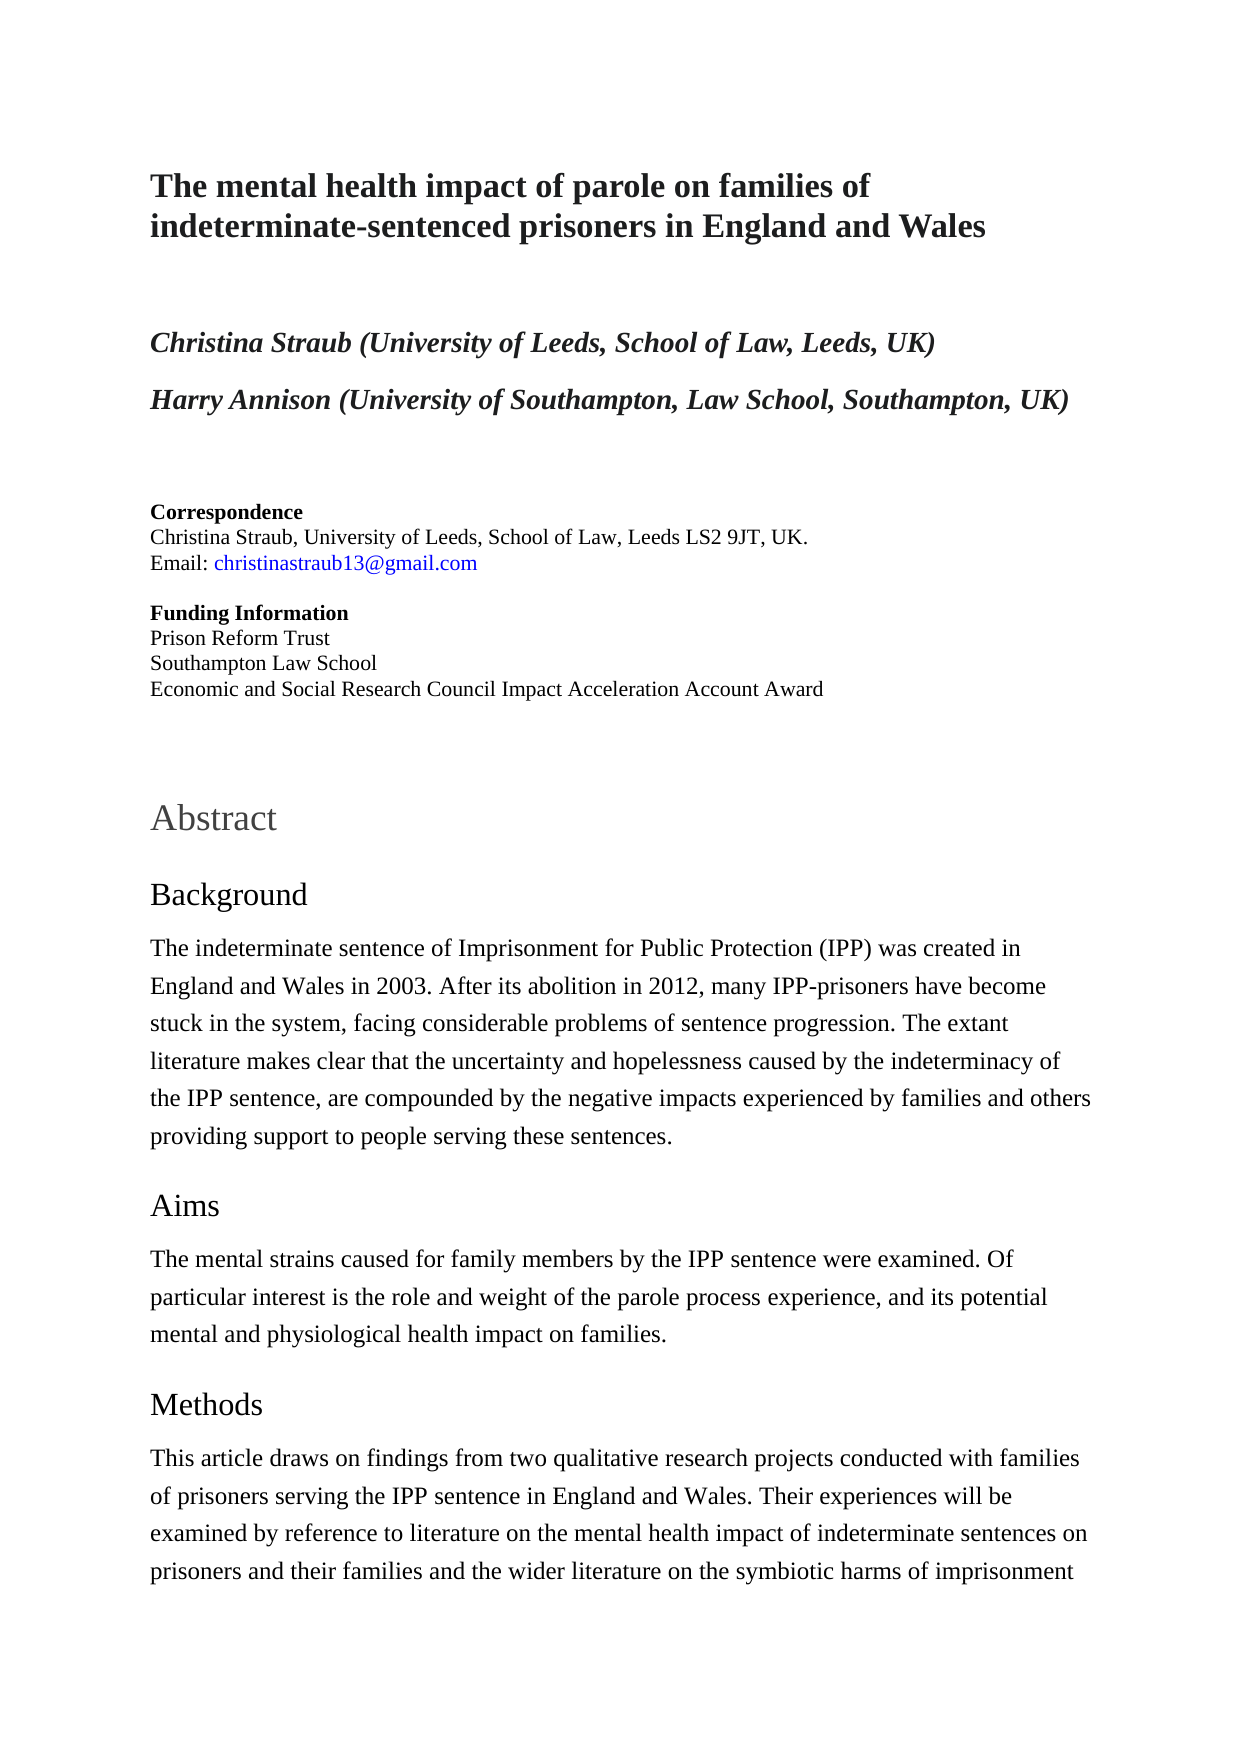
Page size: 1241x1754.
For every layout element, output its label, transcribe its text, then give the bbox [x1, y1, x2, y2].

text Economic and Social Research Council Impact Acceleration Account Award [150, 676, 1096, 701]
text The indeterminate sentence of Imprisonment for Public Protection (IPP) was created in England and Wales in 2003. After its abolition in 2012, many IPP-prisoners have become stuck in the system, facing considerable problems of sentence progression. The extant literature makes clear that the uncertainty and hopelessness caused by the indeterminacy of the IPP sentence, are compounded by the negative impacts experienced by families and others providing support to people serving these sentences. [150, 924, 1096, 1149]
text Abstract [150, 782, 1096, 838]
text Christina Straub, University of Leeds, School of Law, Leeds LS2 9JT, UK. [150, 524, 1096, 549]
text Aims [150, 1174, 1096, 1223]
text Southampton Law School [150, 650, 1096, 676]
text Prison Reform Trust [150, 625, 1096, 650]
text Background [150, 863, 1096, 912]
text Harry Annison (University of Southampton, Law School, Southampton, UK) [150, 382, 1096, 416]
text Christina Straub (University of Leeds, School of Law, Leeds, UK) [150, 325, 1096, 358]
text The mental health impact of parole on families of indeterminate‐sentenced prisoners in England and Wales [150, 166, 1096, 244]
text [150, 1434, 1096, 1584]
text Correspondence [150, 499, 1096, 524]
text Email: christinastraub13@gmail.com [150, 549, 1096, 575]
text The mental strains caused for family members by the IPP sentence were examined. Of particular interest is the role and weight of the parole process experience, and its potential mental and physiological health impact on families. [150, 1236, 1096, 1348]
text Methods [150, 1373, 1096, 1422]
text Funding Information [150, 600, 1096, 625]
